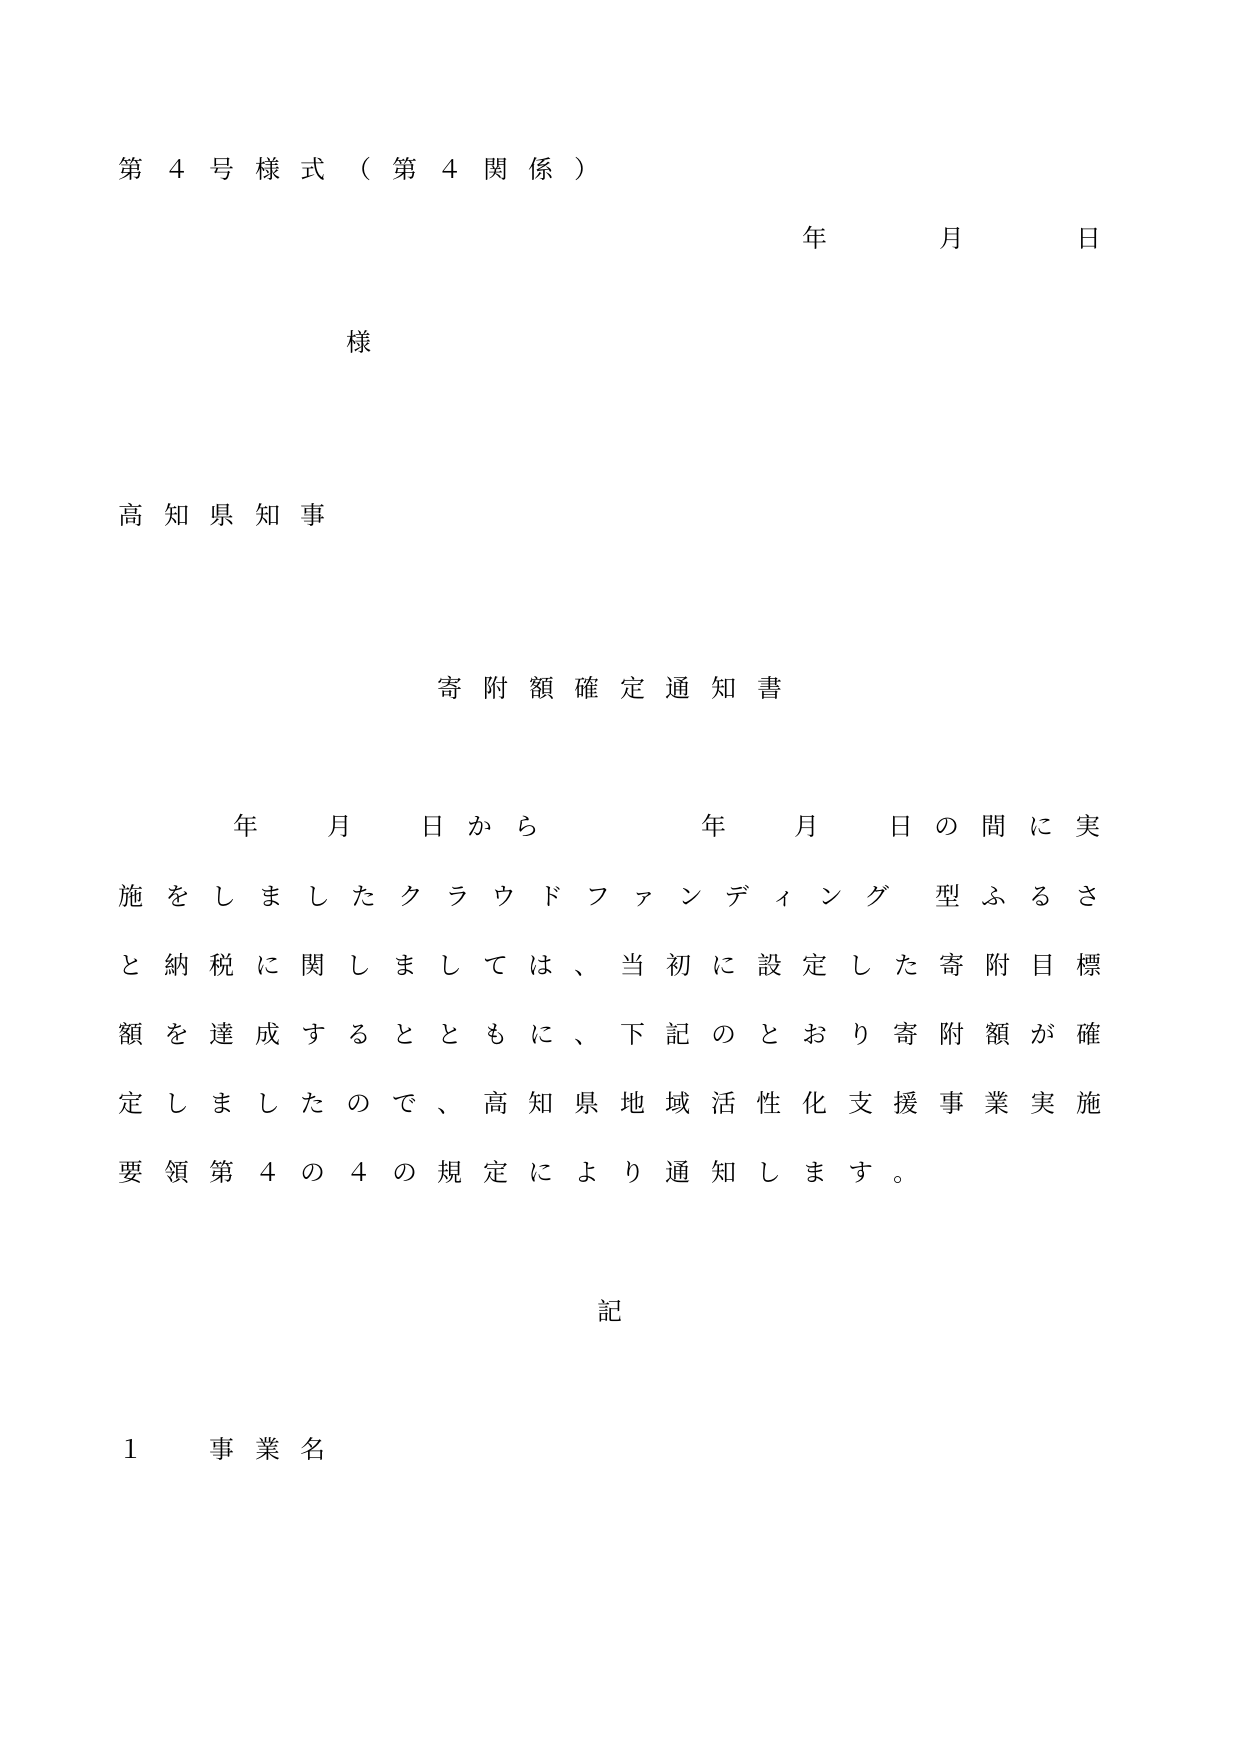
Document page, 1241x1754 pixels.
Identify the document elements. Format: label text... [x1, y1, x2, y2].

text 年 月 日 [118, 203, 1122, 272]
text １ 事業名 [118, 1413, 1122, 1482]
text 年 月 日から 年 月 日の間に実施をしましたクラウドファンディング 型ふるさと納税に関しましては、当初に設定した寄附目標額を達成するとともに、下記のとおり寄附額が確定しましたので、高知県地域活性化支援事業実施要領第４の４の規定により通知します。 [118, 791, 1122, 1206]
text 第４号様式（第４関係） [118, 133, 1122, 203]
text 寄附額確定通知書 [118, 652, 1122, 721]
text 記 [118, 1275, 1122, 1344]
text 様 [118, 306, 1122, 376]
text 高知県知事 [118, 445, 1122, 548]
